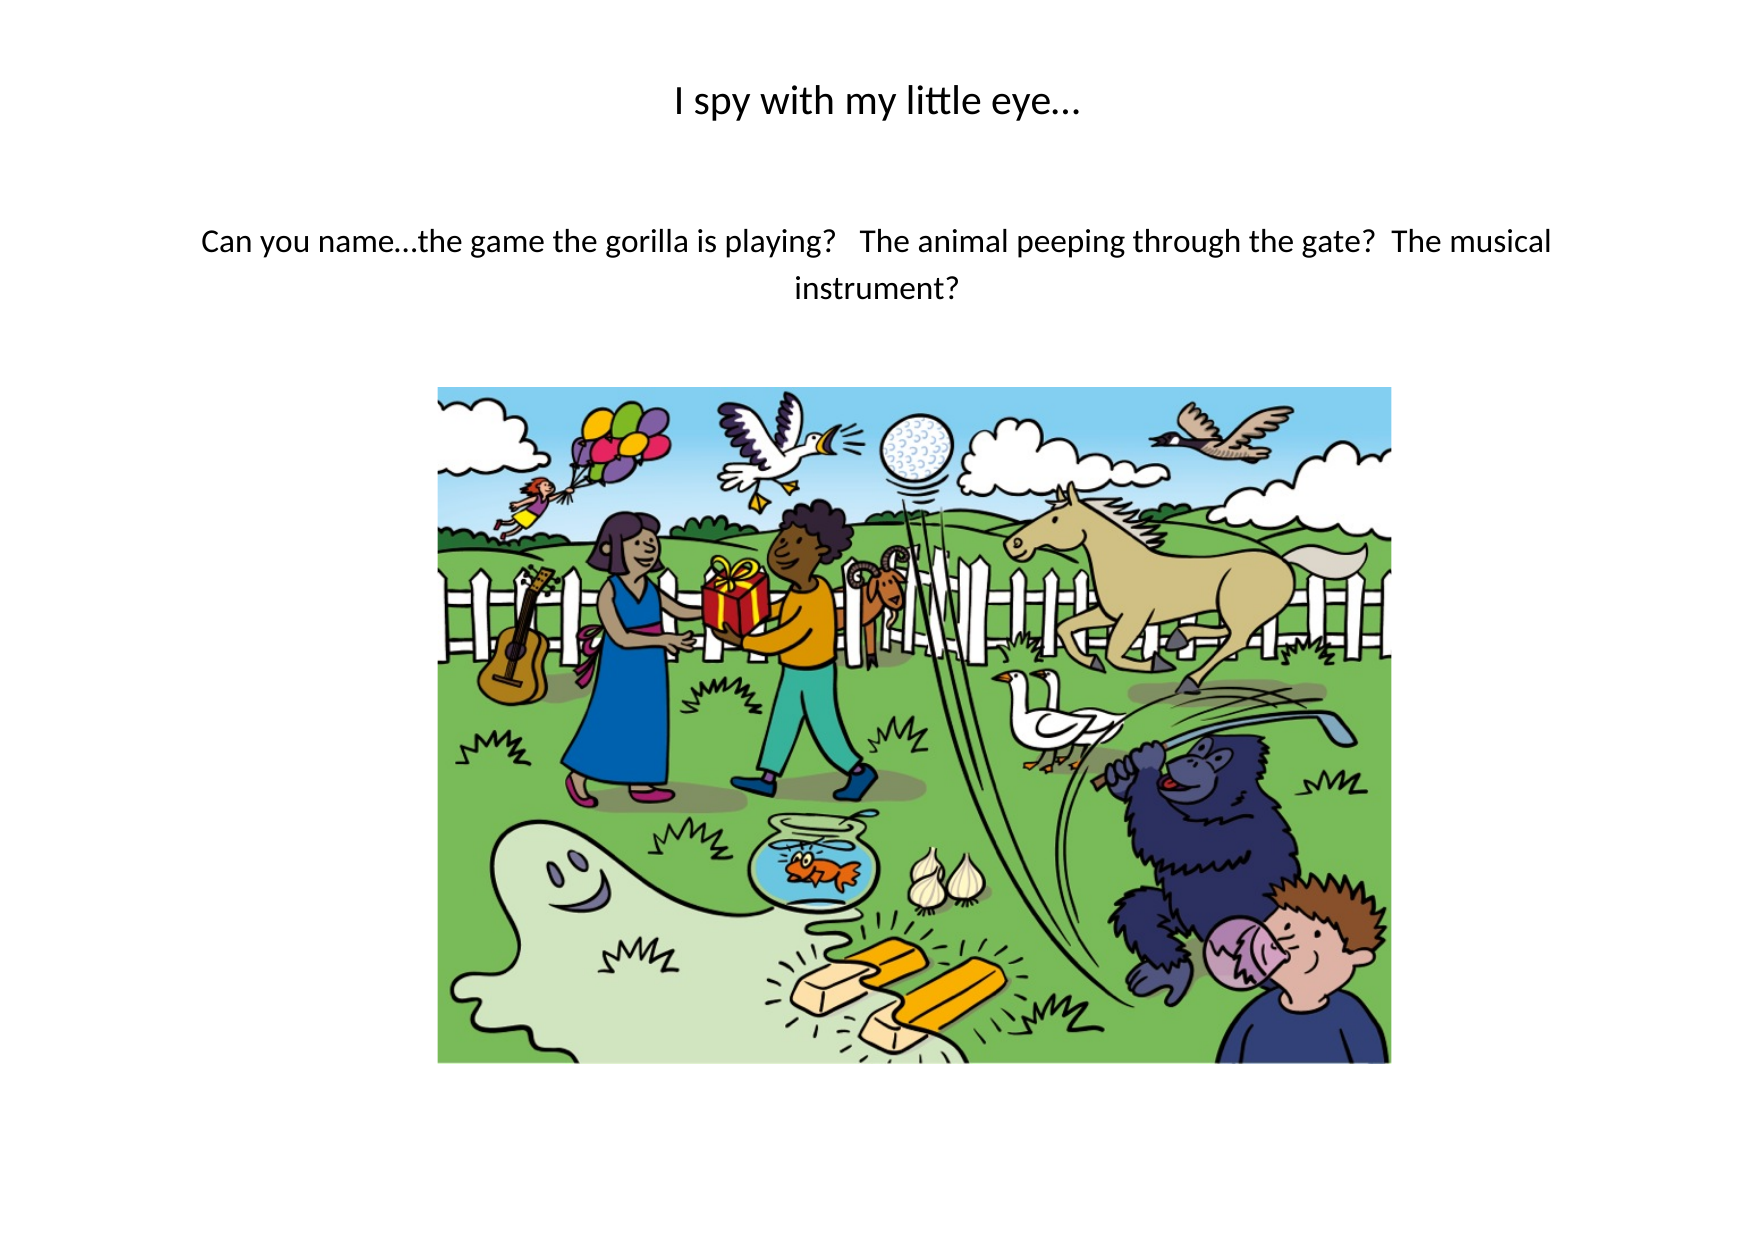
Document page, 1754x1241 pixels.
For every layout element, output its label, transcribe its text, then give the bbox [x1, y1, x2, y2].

picture [437, 387, 1392, 1064]
text Can you name…the game the gorilla is playing? The animal peeping through the gate? The musical instrument? [150, 220, 1604, 308]
